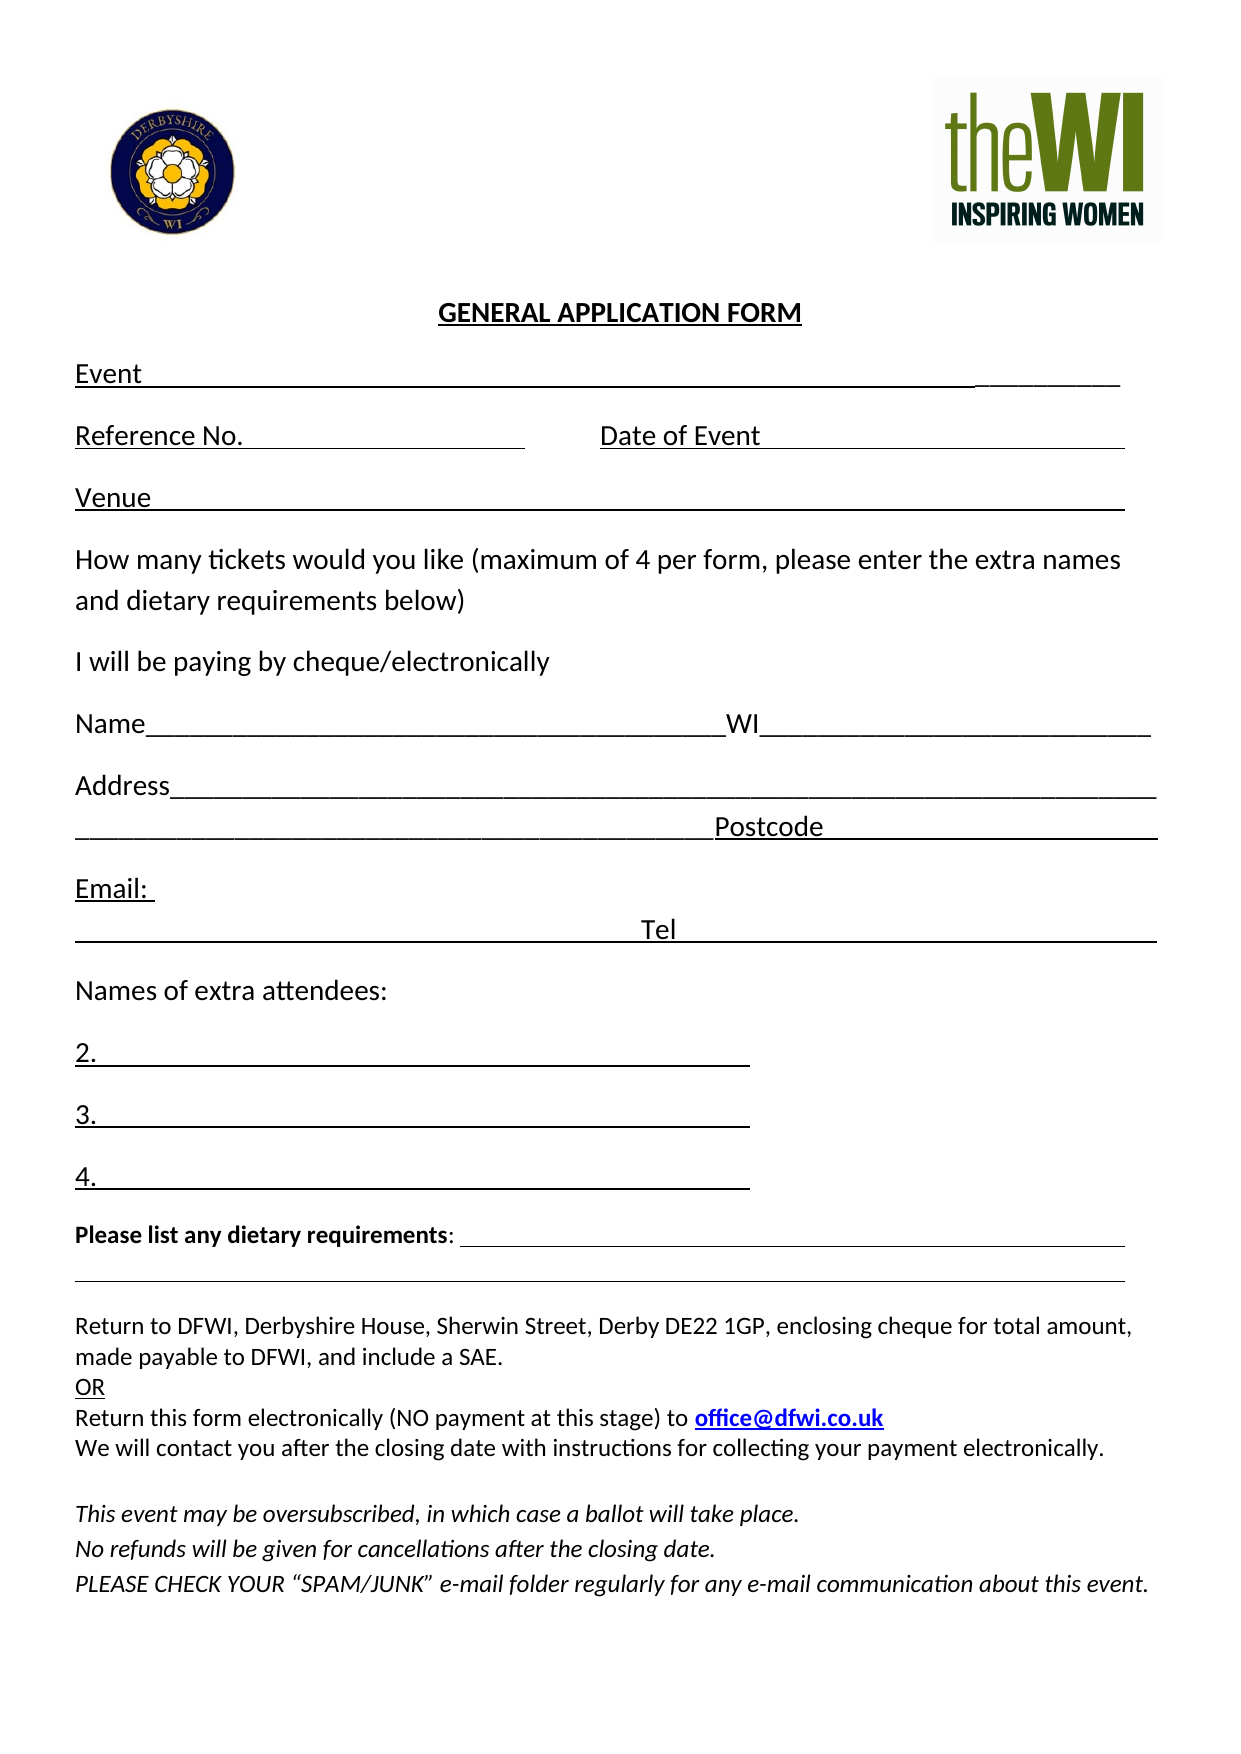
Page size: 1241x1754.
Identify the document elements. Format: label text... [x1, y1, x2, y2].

text GENERAL APPLICATION FORM [75, 294, 1165, 329]
text Venue [75, 479, 1165, 515]
text Return to DFWI, Derbyshire House, Sherwin Street, Derby DE22 1GP, enclosing cheque for total amount, made payable to DFWI, and include a SAE. [75, 1310, 1165, 1371]
text We will contact you after the closing date with instructions for collecting your payment electronically. [75, 1432, 1165, 1463]
text 4. [75, 1158, 1230, 1193]
text OR [75, 1371, 1165, 1402]
text 2. [75, 1034, 1230, 1070]
text 3. [75, 1096, 1230, 1132]
text Names of extra attendees: [75, 972, 1230, 1008]
text Please list any dietary requirements: [75, 1219, 1165, 1285]
text No refunds will be given for cancellations after the closing date. [75, 1533, 1165, 1563]
text Reference No. Date of Event [75, 417, 1165, 453]
picture [75, 75, 269, 269]
text Name________________________________________WI___________________________ [75, 705, 1165, 741]
text Email: _______________________________________Tel_________________________________ [75, 870, 1165, 946]
text I will be paying by cheque/electronically [75, 643, 1165, 679]
text Address________________________________________________________________________________________________________________Postcode_______________________ [75, 767, 1165, 844]
text This event may be oversubscribed, in which case a ballot will take place. [75, 1498, 1165, 1528]
text How many tickets would you like (maximum of 4 per form, please enter the extra names and dietary requirements below) [75, 541, 1165, 617]
text Event __________ [75, 356, 1165, 391]
text PLEASE CHECK YOUR “SPAM/JUNK” e-mail folder regularly for any e-mail communication about this event. [75, 1568, 1165, 1598]
text Return this form electronically (NO payment at this stage) to office@dfwi.co.uk [75, 1402, 1165, 1432]
picture [931, 75, 1163, 241]
